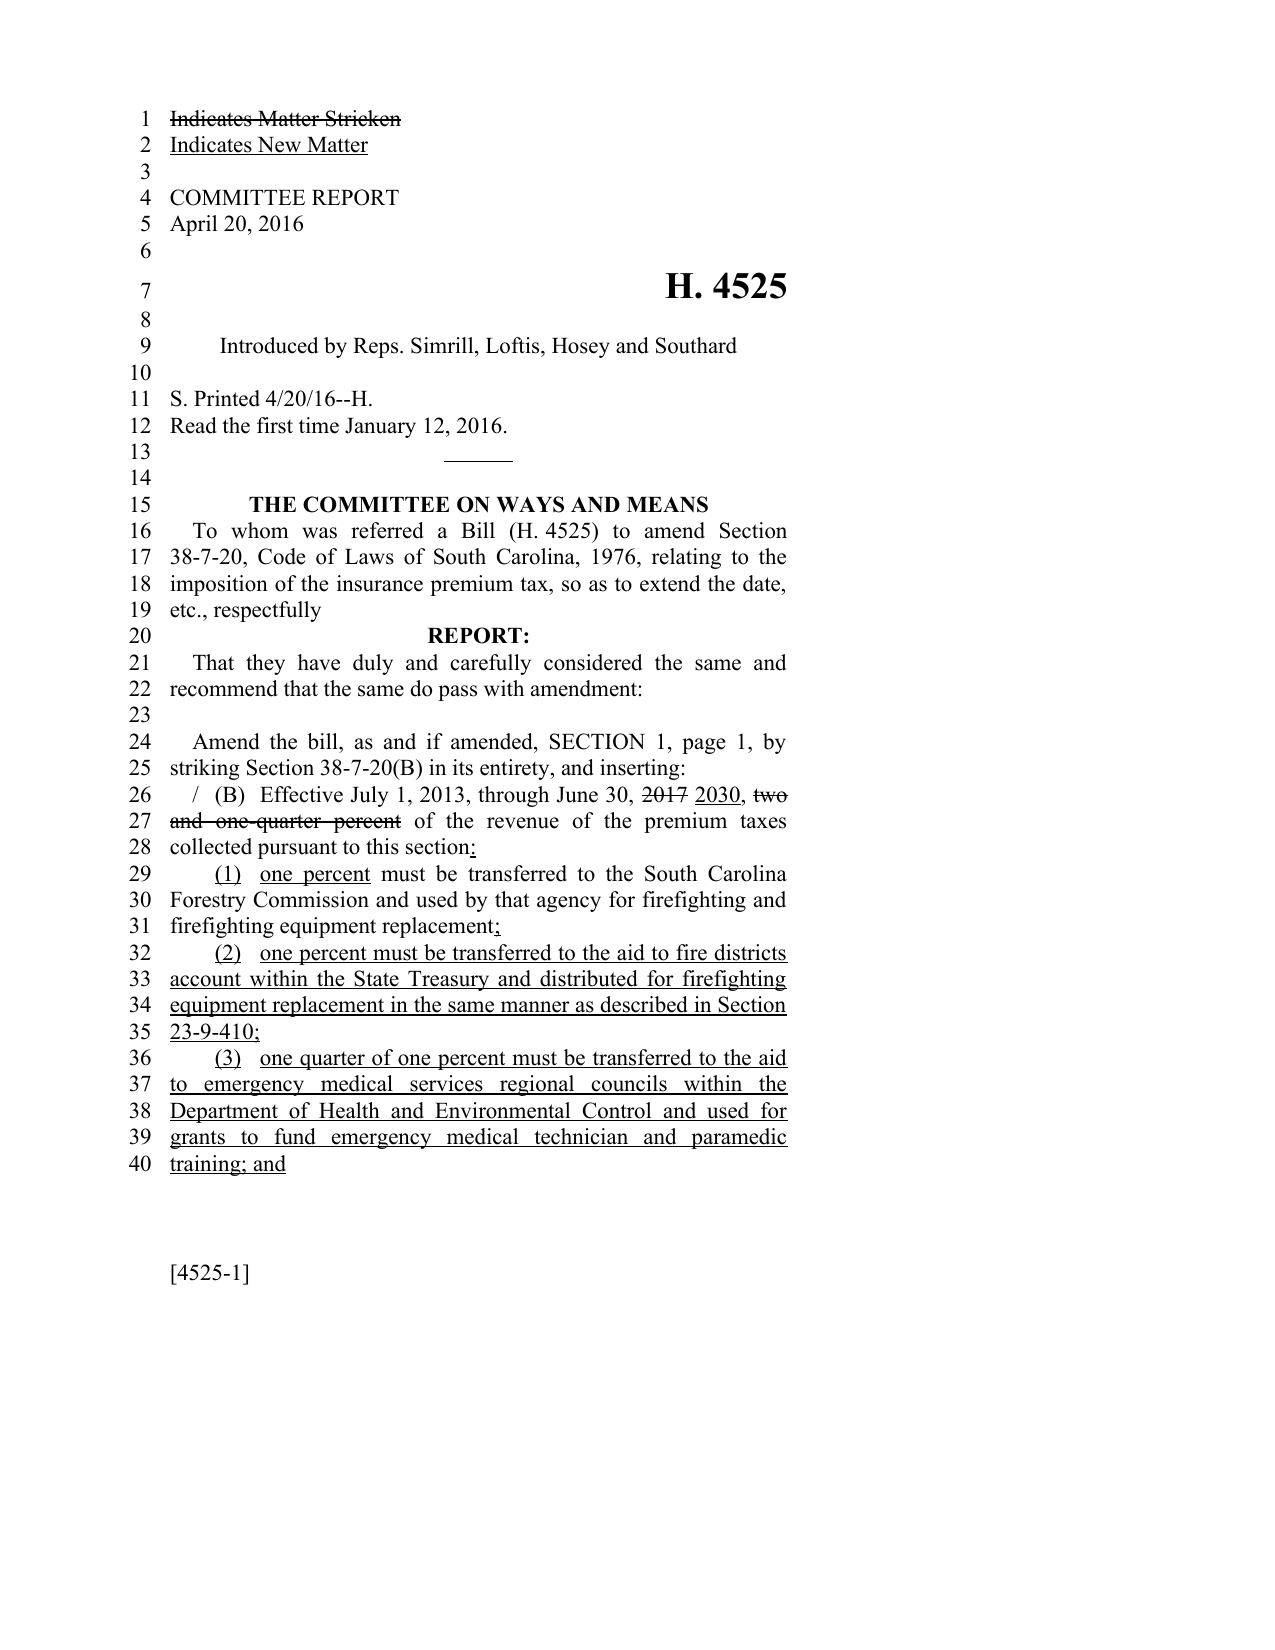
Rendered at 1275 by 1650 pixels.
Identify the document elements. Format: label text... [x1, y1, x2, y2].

text Indicates New Matter [169, 131, 787, 158]
text S. Printed 4/20/16--H. [169, 385, 787, 412]
text THE COMMITTEE ON WAYS AND MEANS [169, 491, 787, 517]
text (1) one percent must be transferred to the South Carolina Forestry Commission and used by that agency for firefighting and firefighting equipment replacement; [169, 860, 787, 939]
text Introduced by Reps. Simrill, Loftis, Hosey and Southard [169, 333, 787, 359]
text H. 4525 [169, 263, 787, 306]
text (3) one quarter of one percent must be transferred to the aid to emergency medical services regional councils within the Department of Health and Environmental Control and used for grants to fund emergency medical technician and paramedic training; and [169, 1121, 787, 1146]
text / (B) Effective July 1, 2013, through June 30, 2017 2030, two and one-quarter percent of the revenue of the premium taxes collected pursuant to this section: [169, 781, 787, 860]
text Indicates Matter Stricken [169, 105, 787, 131]
text Amend the bill, as and if amended, SECTION 1, page 1, by striking Section 38-7-20(B) in its entirety, and inserting: [169, 728, 787, 781]
text (2) one percent must be transferred to the aid to fire districts account within the State Treasury and distributed for firefighting equipment replacement in the same manner as described in Section 23-9-410; [169, 989, 787, 1014]
text (2) one percent must be transferred to the aid to fire districts account within the State Treasury and distributed for firefighting equipment replacement in the same manner as described in Section 23-9-410; [169, 1015, 787, 1044]
text To whom was referred a Bill (H. 4525) to amend Section 38-7-20, Code of Laws of South Carolina, 1976, relating to the imposition of the insurance premium tax, so as to extend the date, etc., respectfully [169, 517, 787, 622]
text April 20, 2016 [169, 210, 787, 237]
text Read the first time January 12, 2016. [169, 412, 787, 438]
text (3) one quarter of one percent must be transferred to the aid to emergency medical services regional councils within the Department of Health and Environmental Control and used for grants to fund emergency medical technician and paramedic training; and [169, 1044, 787, 1093]
text (3) one quarter of one percent must be transferred to the aid to emergency medical services regional councils within the Department of Health and Environmental Control and used for grants to fund emergency medical technician and paramedic training; and [169, 1147, 787, 1176]
text COMMITTEE REPORT [169, 184, 787, 210]
text That they have duly and carefully considered the same and recommend that the same do pass with amendment: [169, 649, 787, 702]
text (2) one percent must be transferred to the aid to fire districts account within the State Treasury and distributed for firefighting equipment replacement in the same manner as described in Section 23-9-410; [169, 939, 787, 988]
text (3) one quarter of one percent must be transferred to the aid to emergency medical services regional councils within the Department of Health and Environmental Control and used for grants to fund emergency medical technician and paramedic training; and [169, 1094, 787, 1120]
text REPORT: [169, 622, 787, 649]
